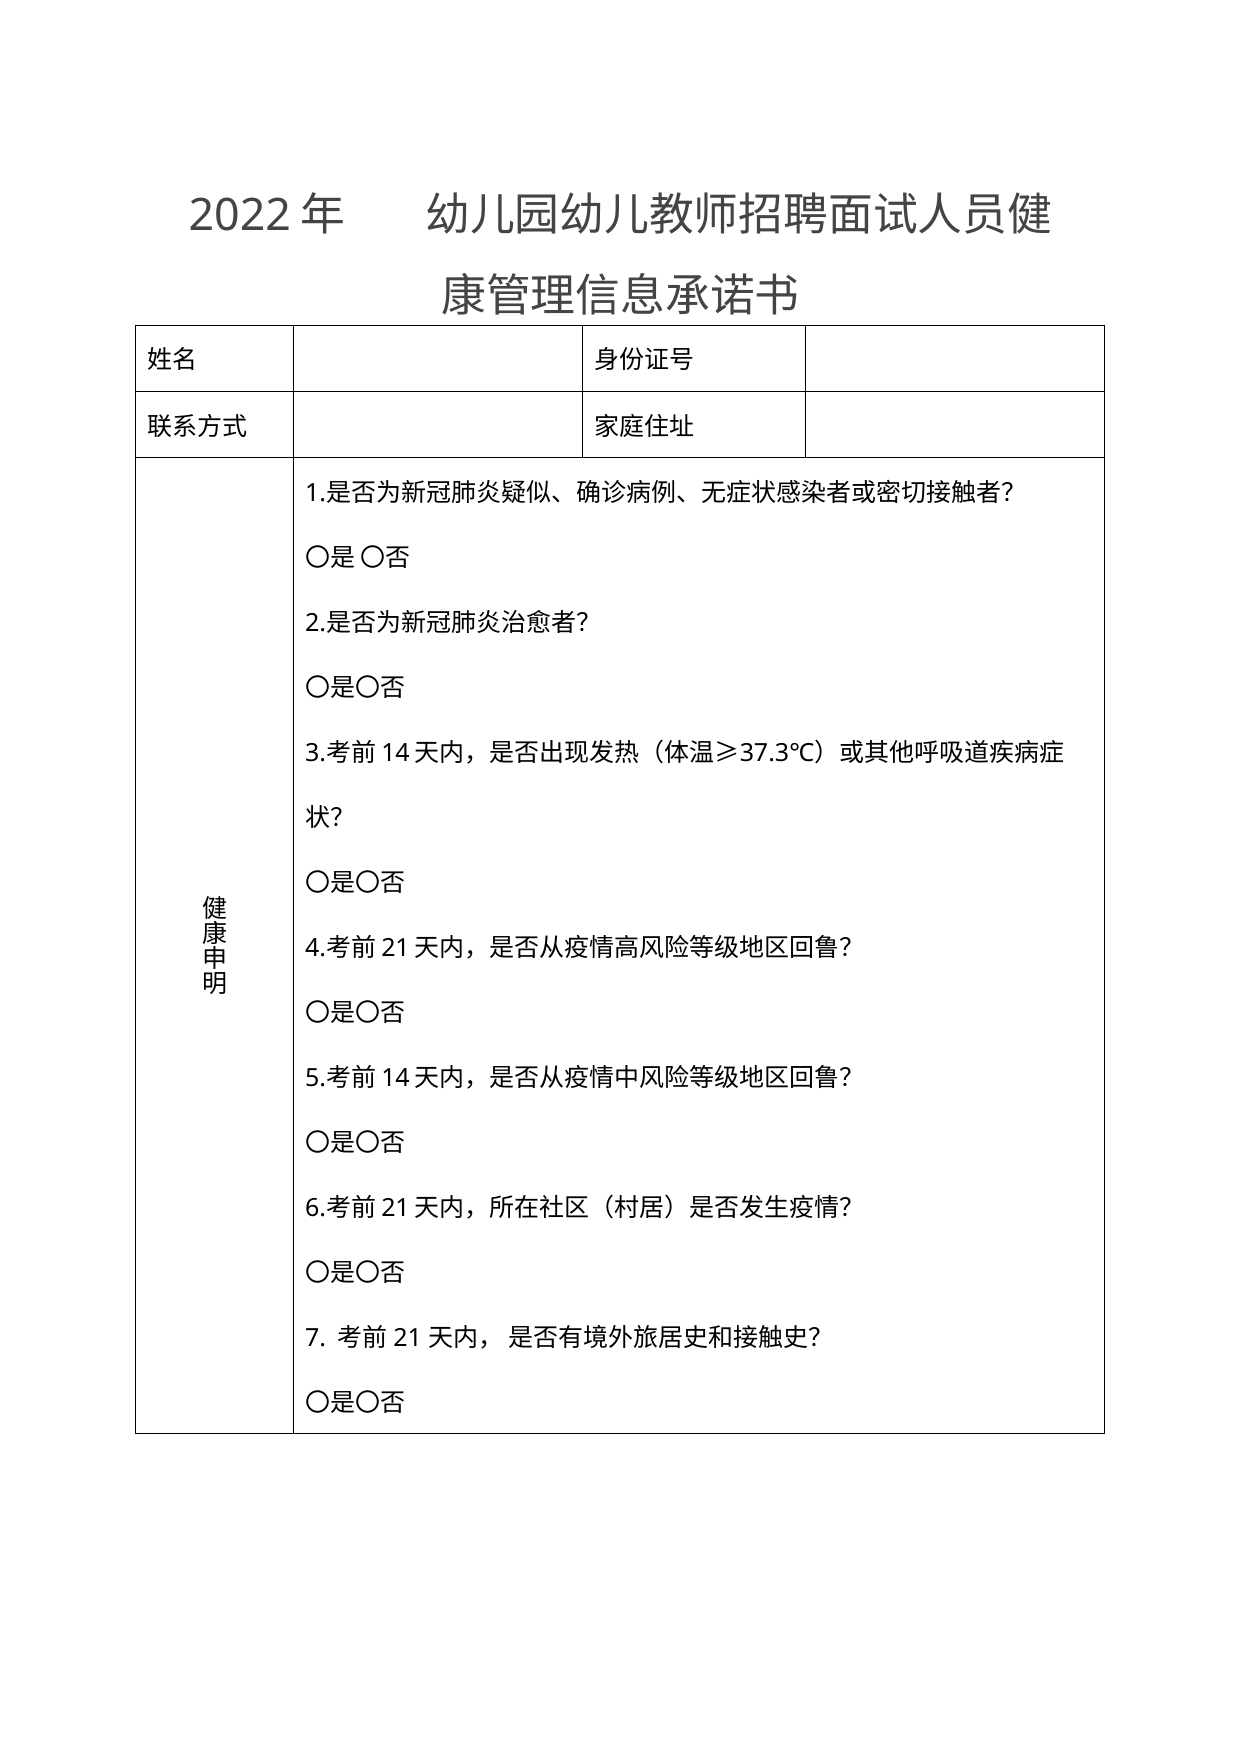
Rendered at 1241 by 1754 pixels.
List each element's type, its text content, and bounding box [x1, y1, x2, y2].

table_header 姓名 [136, 326, 293, 391]
table_header [806, 326, 1104, 391]
table_cell 1.是否为新冠肺炎疑似、确诊病例、无症状感染者或密切接触者？ 〇是 〇否 2.是否为新冠肺炎治愈者？ 〇是〇否 3.考前14天内，是否出现发热（体温≥37.3℃）或其他呼吸道疾病症状？ 〇是〇否 4.考前21天内，是否从疫情高风险等级地区回鲁？ 〇是〇否 5.考前14天内，是否从疫情中风险等级地区回鲁？ 〇是〇否 6.考前21天内，所在社区（村居）是否发生疫情？ 〇是〇否 考前 21 天内， 是否有境外旅居史和接触史？ 〇是〇否 [294, 458, 1104, 1433]
text 2022年 幼儿园幼儿教师招聘面试人员健康管理信息承诺书 [187, 162, 1053, 324]
table_cell 联系方式 [136, 392, 293, 457]
table_header 身份证号 [583, 326, 805, 391]
table_header [294, 326, 582, 391]
table_cell [806, 392, 1104, 457]
table_cell [294, 392, 582, 457]
table_cell 家庭住址 [583, 392, 805, 457]
table_cell 健康申明 [136, 458, 293, 1433]
